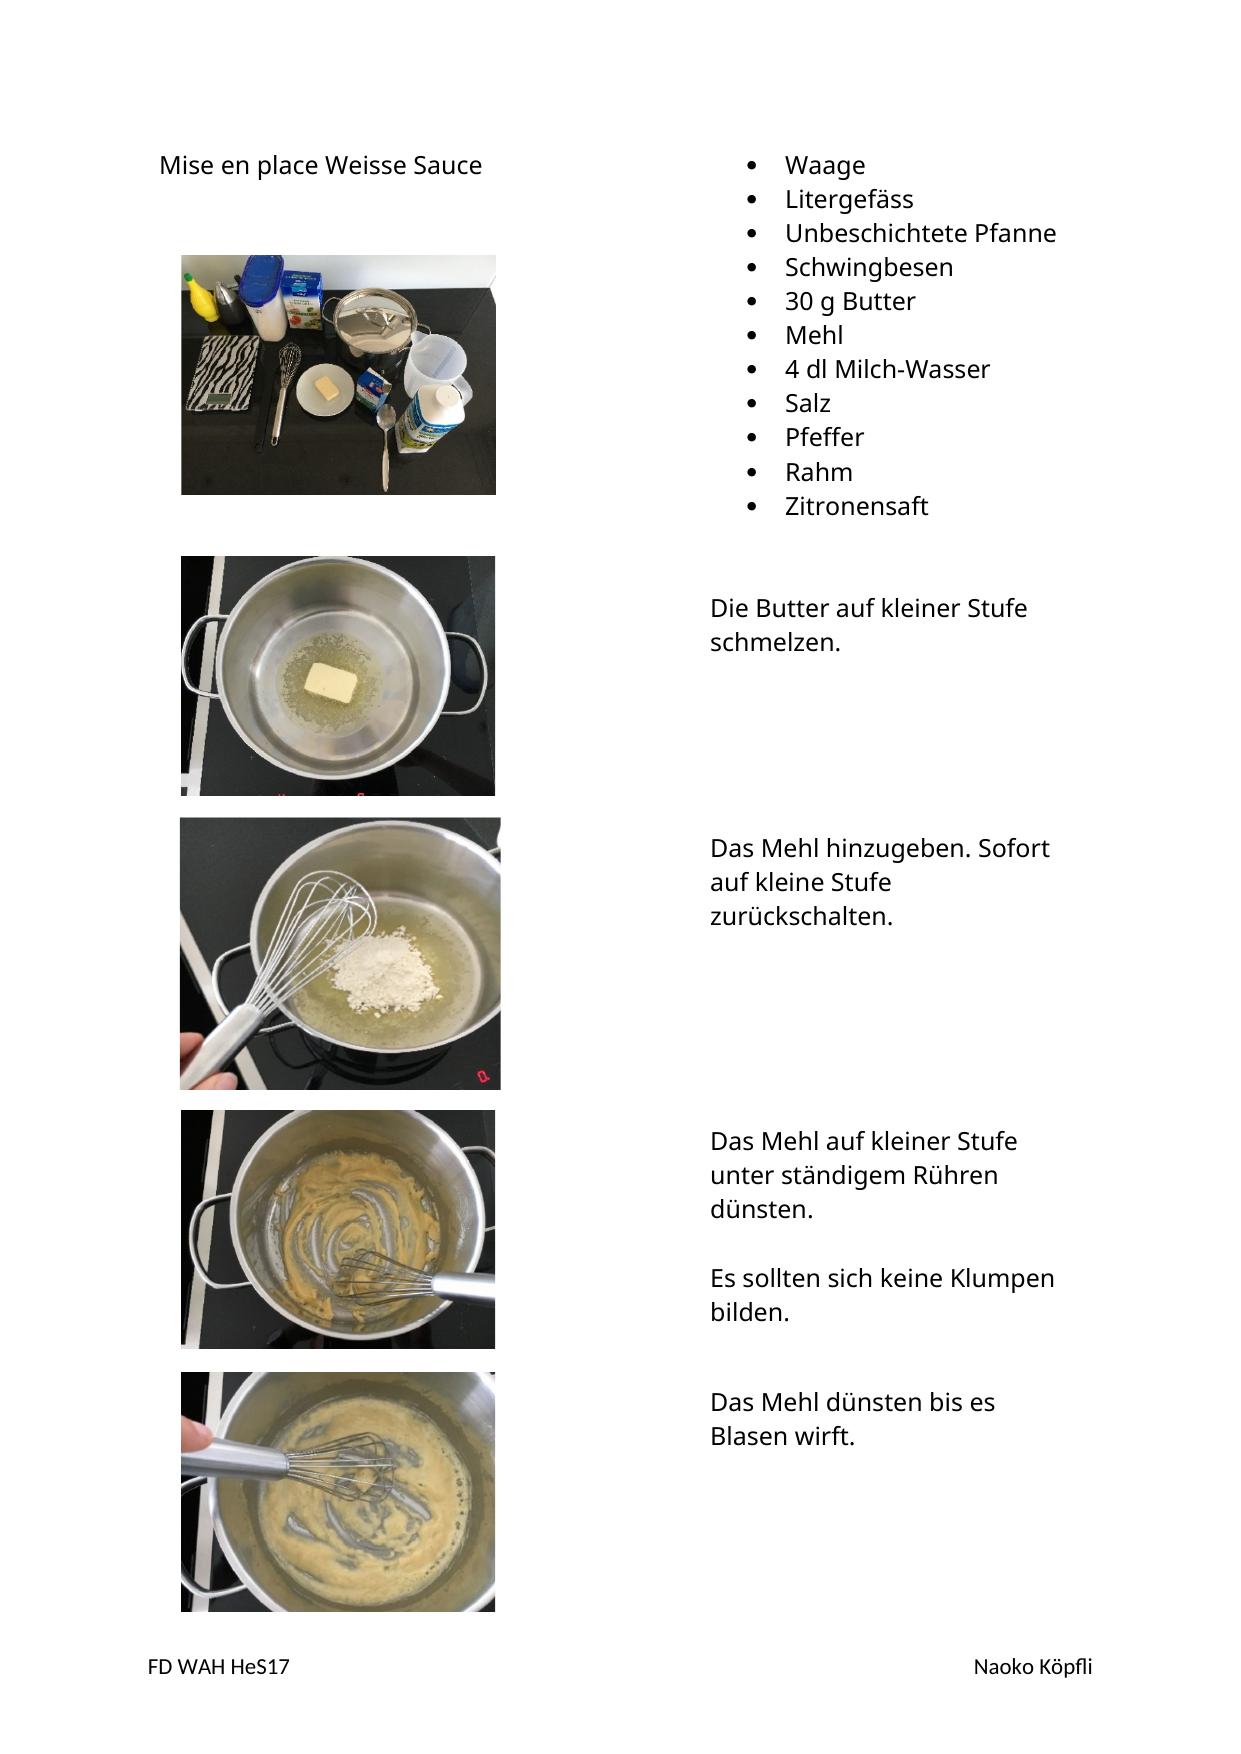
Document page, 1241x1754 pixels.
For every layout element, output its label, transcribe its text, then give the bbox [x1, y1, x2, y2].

table_cell Die Butter auf kleiner Stufe schmelzen. [699, 556, 1092, 796]
table_cell [148, 1090, 699, 1350]
picture [179, 1110, 495, 1348]
picture [179, 556, 495, 794]
table_header Mise en place Weisse Sauce [148, 148, 699, 556]
table_cell [148, 556, 699, 796]
table_header Waage Litergefäss Unbeschichtete Pfanne Schwingbesen 30 g Butter Mehl 4 dl Milch-Wasser Salz Pfeffer Rahm Zitronensaft [699, 148, 1092, 556]
table_cell Das Mehl auf kleiner Stufe unter ständigem Rühren dünsten. Es sollten sich keine Klumpen bilden. [699, 1090, 1092, 1350]
picture [180, 255, 496, 493]
picture [179, 1372, 495, 1610]
table_cell [148, 1350, 699, 1612]
table_cell Das Mehl hinzugeben. Sofort auf kleine Stufe zurückschalten. [699, 796, 1092, 1090]
table_cell [148, 796, 699, 1090]
picture [180, 818, 501, 1090]
table_cell Das Mehl dünsten bis es Blasen wirft. [699, 1350, 1092, 1612]
